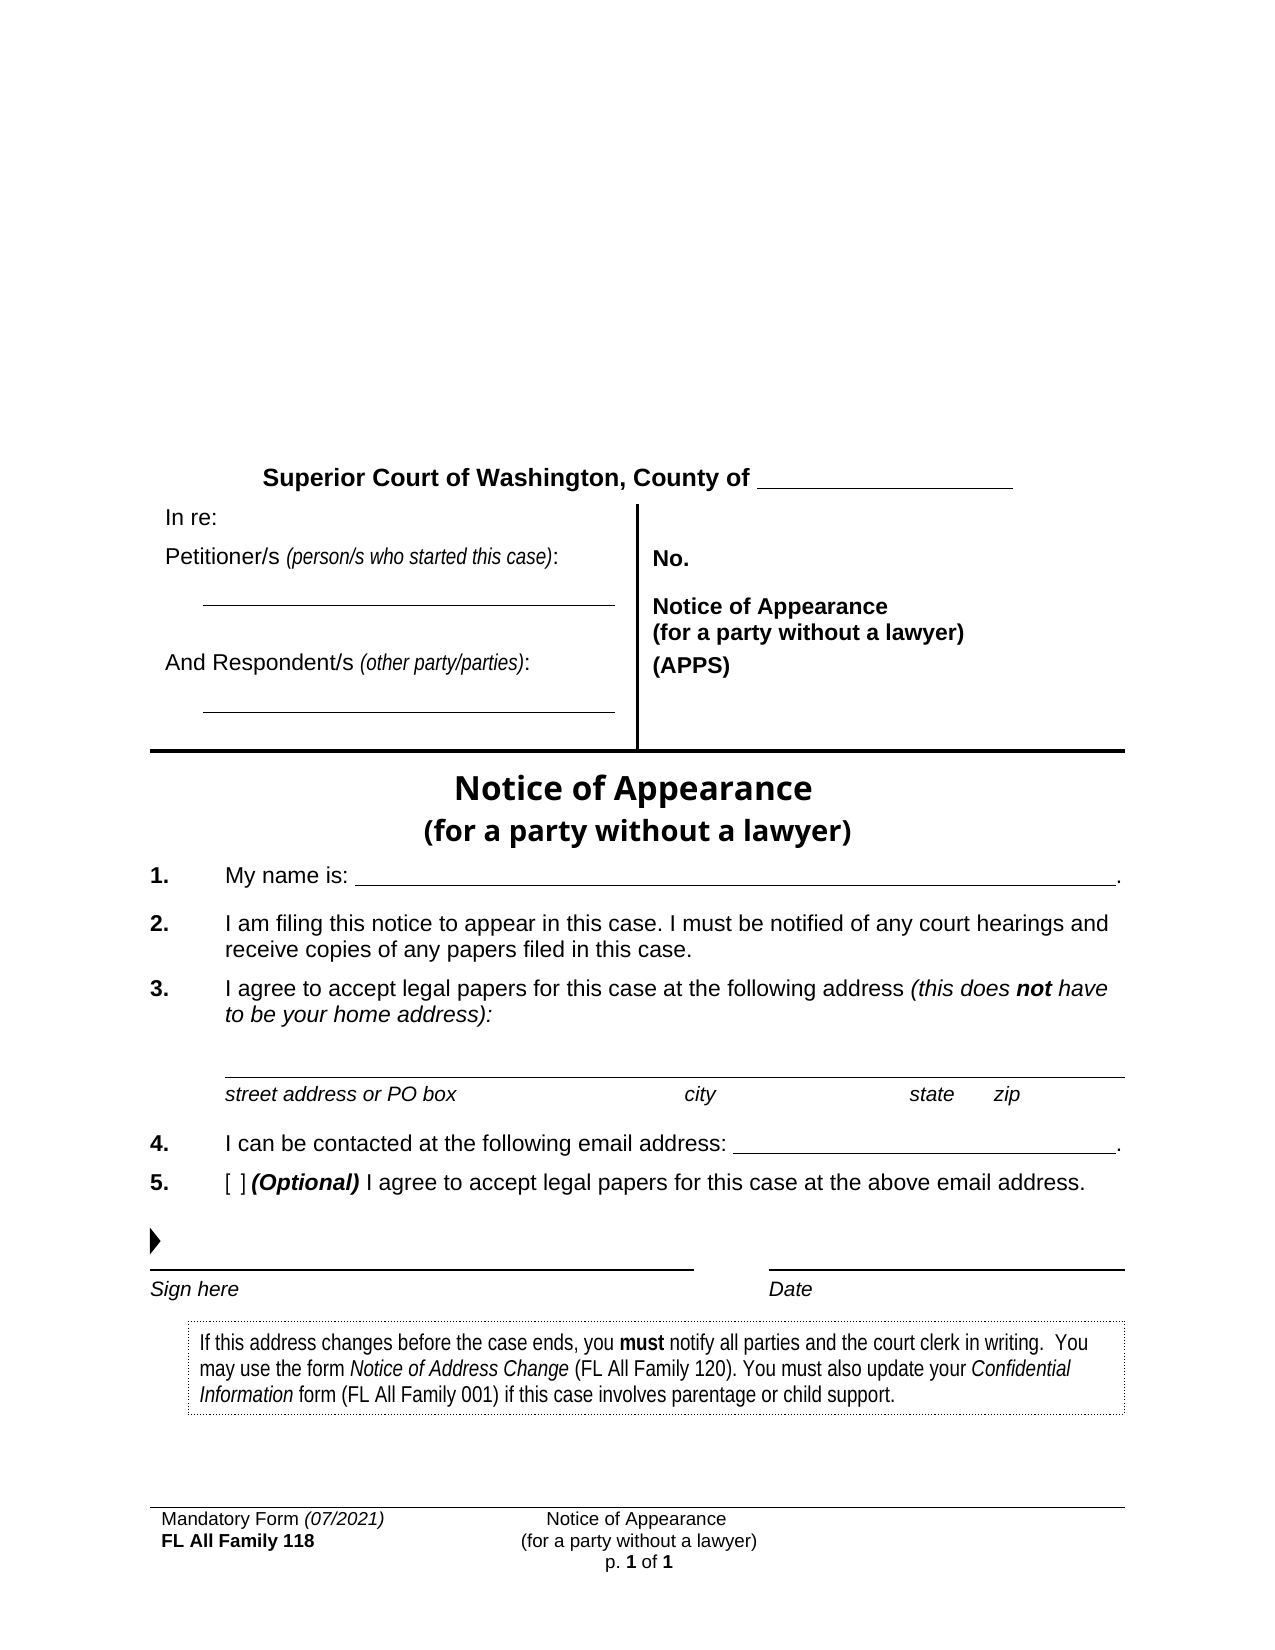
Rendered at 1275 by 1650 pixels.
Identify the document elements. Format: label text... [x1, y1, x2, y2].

text 2. I am filing this notice to appear in this case. I must be notified of any court hearings and receive copies of any papers filed in this case. [150, 910, 1125, 962]
text Sign here Date [150, 1276, 1125, 1300]
text 1. My name is: . [150, 862, 1125, 889]
text 5. [ ] (Optional) I agree to accept legal papers for this case at the above email address. [150, 1169, 1125, 1196]
table_header No. Notice of Appearance (for a party without a lawyer) (APPS) [639, 504, 1125, 749]
table_header In re: Petitioner/s (person/s who started this case): And Respondent/s (other party/parties): [150, 504, 636, 749]
text Notice of Appearance (for a party without a lawyer) [150, 765, 1125, 850]
text 4. I can be contacted at the following email address: . [150, 1130, 1125, 1157]
table_header If this address changes before the case ends, you must notify all parties and the court clerk in writing. You may use the form Notice of Address Change (FL All Family 120). You must also update your Confidential Information form (FL All Family 001) if this case involves parentage or child support. [188, 1321, 1124, 1414]
text street address or PO box city state zip [225, 1081, 1125, 1105]
text 3. I agree to accept legal papers for this case at the following address (this does not have to be your home address): [150, 975, 1125, 1028]
text Superior Court of Washington, Couny of [150, 462, 1125, 491]
